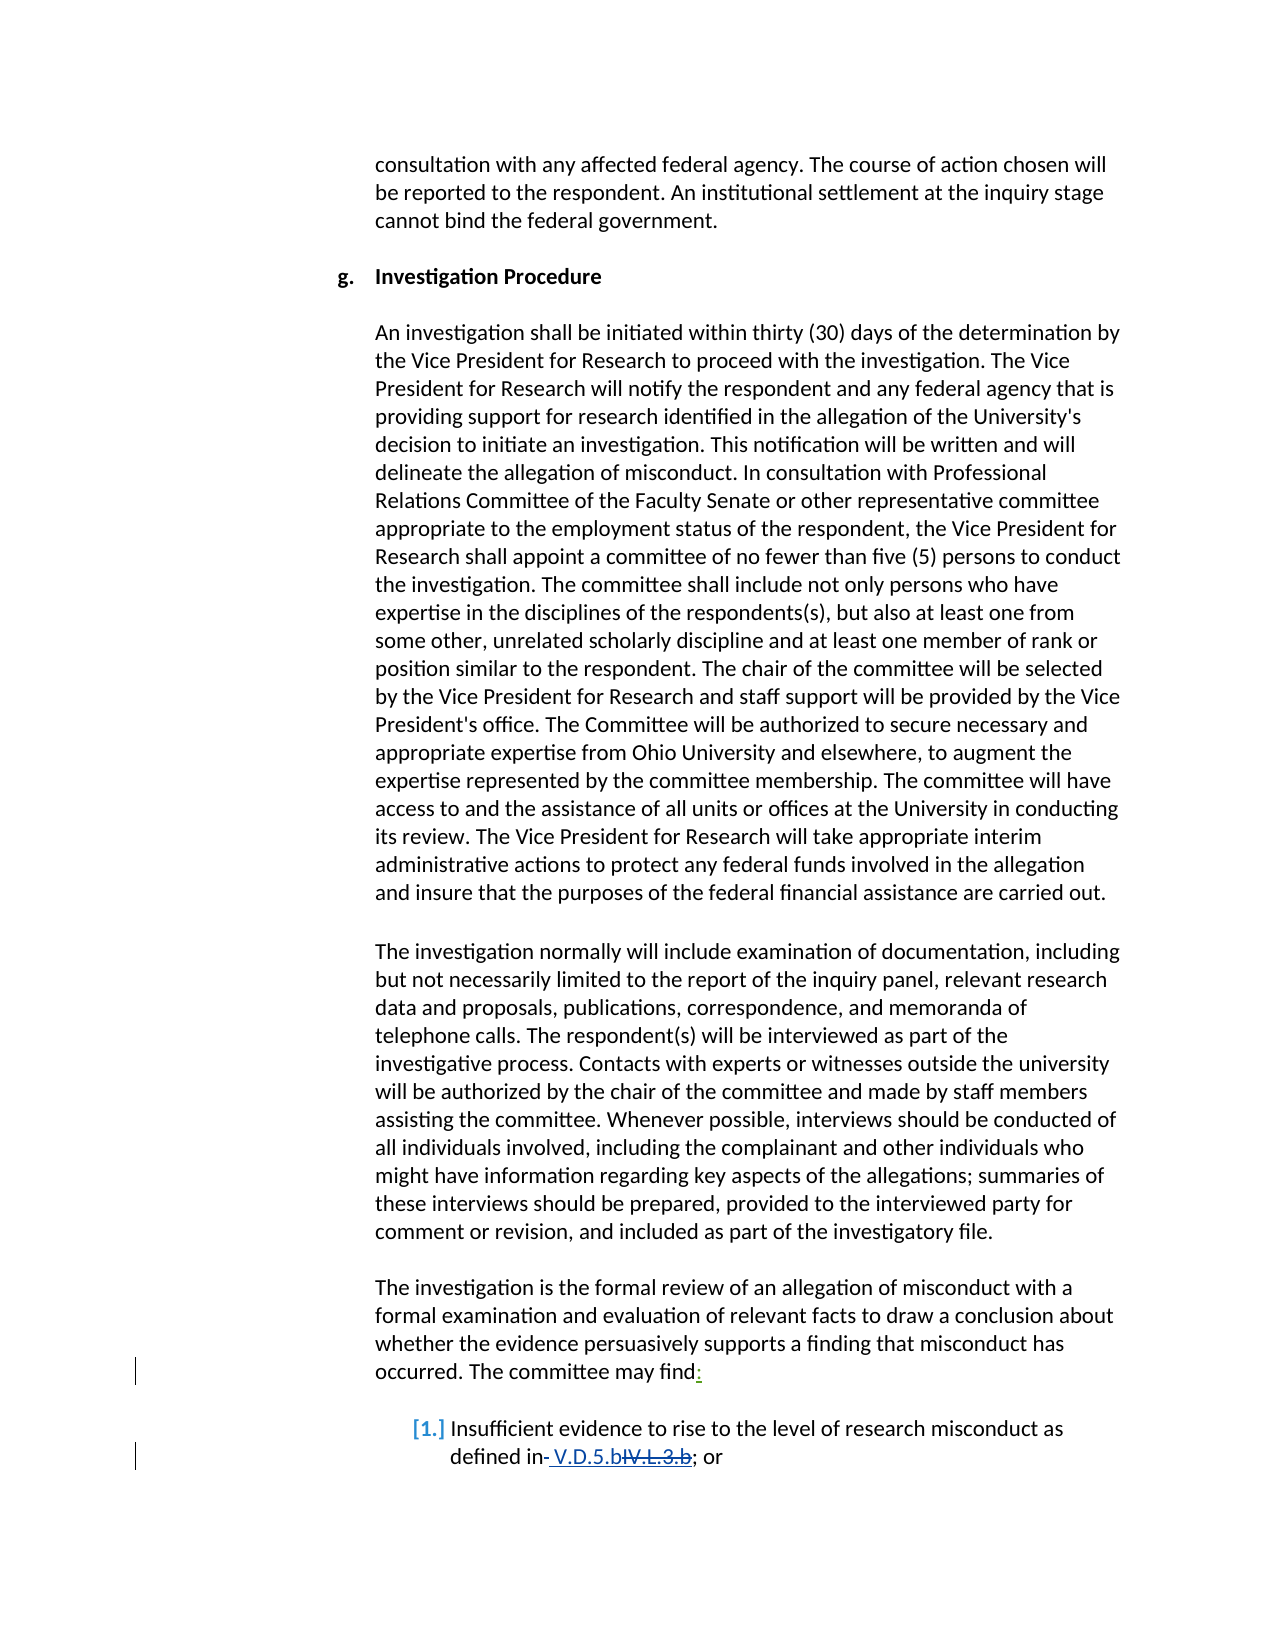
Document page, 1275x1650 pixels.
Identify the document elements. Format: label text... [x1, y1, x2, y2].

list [375, 150, 1125, 234]
list The investigation normally will include examination of documentation, including but not necessarily limited to the report of the inquiry panel, relevant research data and proposals, publications, correspondence, and memoranda of telephone calls. The respondent(s) will be interviewed as part of the investigative process. Contacts with experts or witnesses outside the university will be authorized by the chair of the committee and made by staff members assisting the committee. Whenever possible, interviews should be conducted of all individuals involved, including the complainant and other individuals who might have information regarding key aspects of the allegations; summaries of these interviews should be prepared, provided to the interviewed party for comment or revision, and included as part of the investigatory file. [375, 937, 1125, 1245]
list Investigation Procedure [337, 262, 1125, 290]
list An investigation shall be initiated within thirty (30) days of the determination by the Vice President for Research to proceed with the investigation. The Vice President for Research will notify the respondent and any federal agency that is providing support for research identified in the allegation of the University's decision to initiate an investigation. This notification will be written and will delineate the allegation of misconduct. In consultation with Professional Relations Committee of the Faculty Senate or other representative committee appropriate to the employment status of the respondent, the Vice President for Research shall appoint a committee of no fewer than five (5) persons to conduct the investigation. The committee shall include not only persons who have expertise in the disciplines of the respondents(s), but also at least one from some other, unrelated scholarly discipline and at least one member of rank or position similar to the respondent. The chair of the committee will be selected by the Vice President for Research and staff support will be provided by the Vice President's office. The Committee will be authorized to secure necessary and appropriate expertise from Ohio University and elsewhere, to augment the expertise represented by the committee membership. The committee will have access to and the assistance of all units or offices at the University in conducting its review. The Vice President for Research will take appropriate interim administrative actions to protect any federal funds involved in the allegation and insure that the purposes of the federal financial assistance are carried out. [375, 318, 1125, 907]
list The investigation is the formal review of an allegation of misconduct with a formal examination and evaluation of relevant facts to draw a conclusion about whether the evidence persuasively supports a finding that misconduct has occurred. The committee may find [375, 1273, 1125, 1385]
list Insufficient evidence to rise to the level of research misconduct as defined in; or [412, 1414, 1125, 1470]
